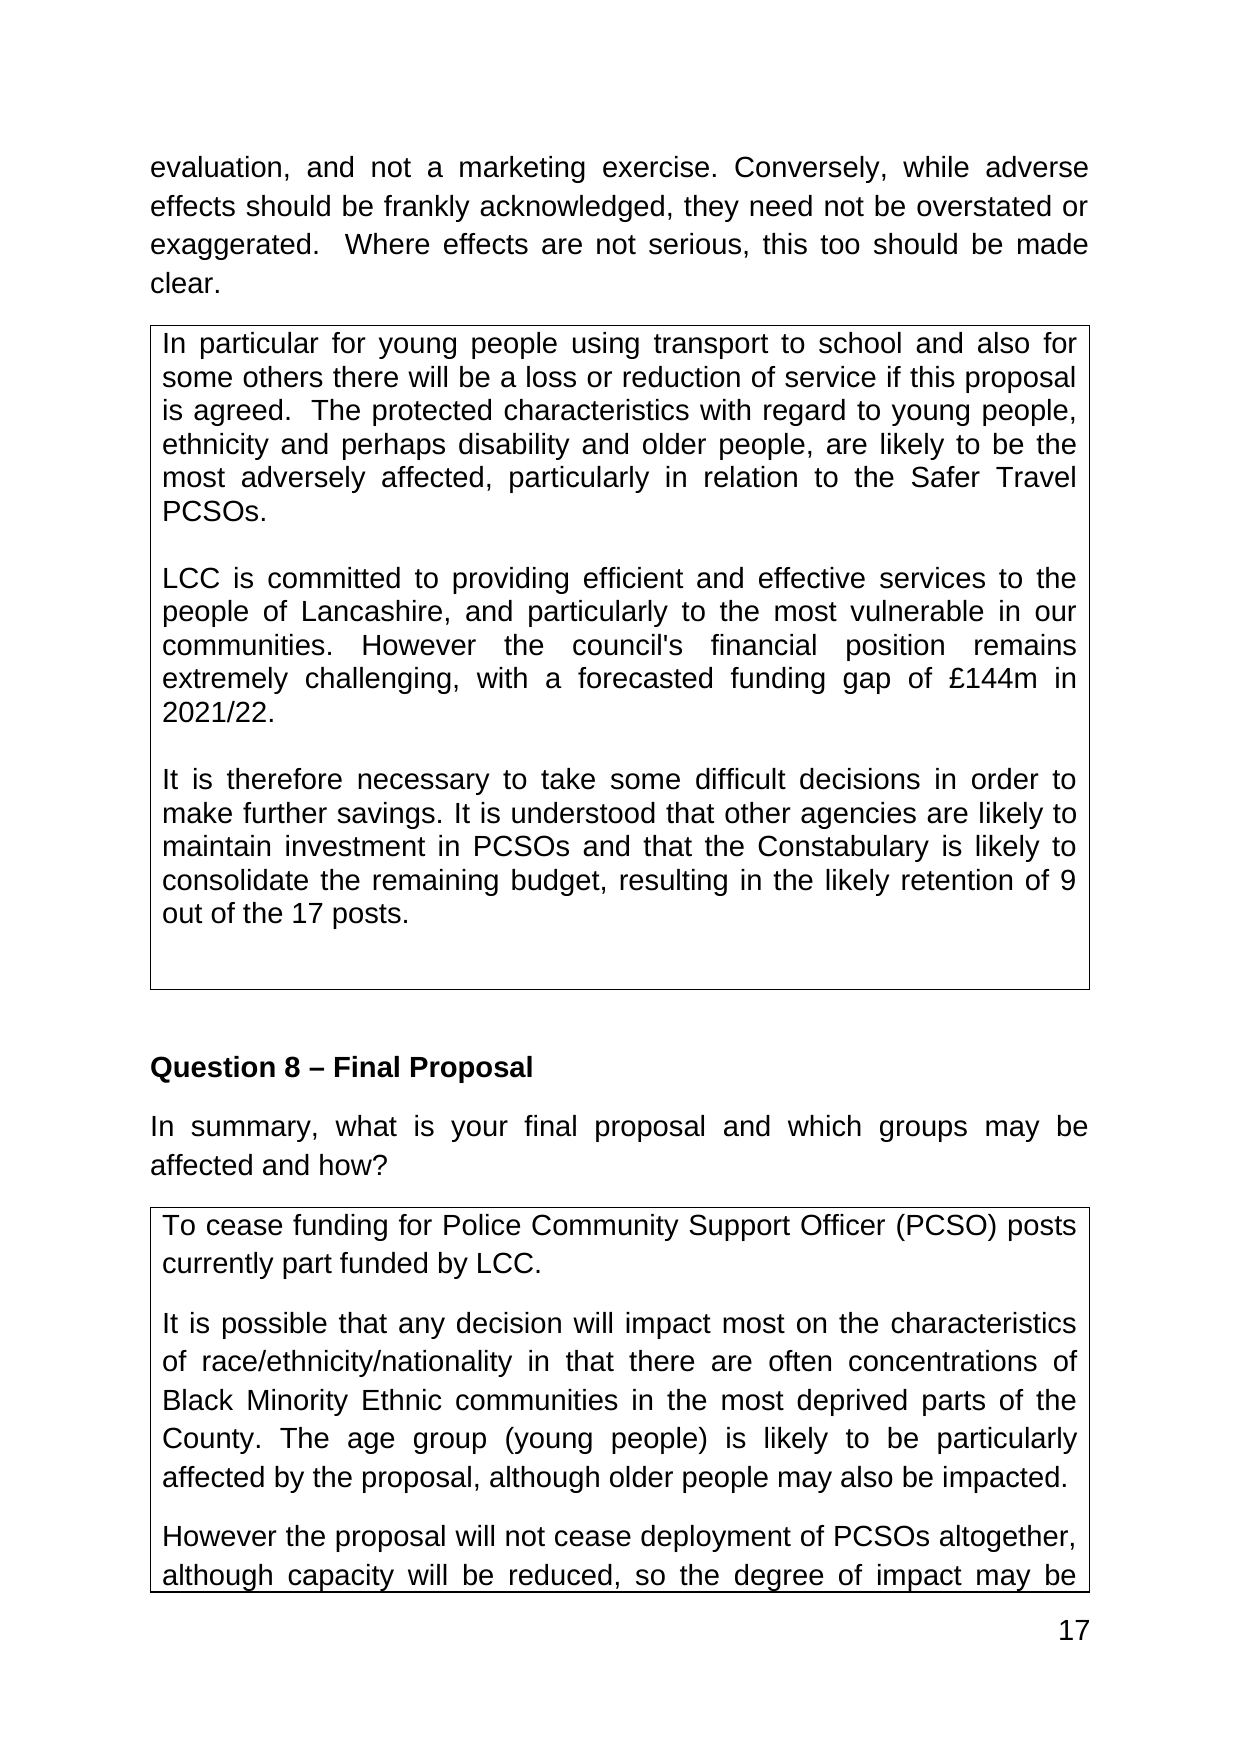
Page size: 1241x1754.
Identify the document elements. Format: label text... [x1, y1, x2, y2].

text Question 8 – Final Proposal [150, 1049, 1090, 1083]
text In summary, what is your final proposal and which groups may be affected and how? [150, 1109, 1090, 1181]
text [150, 150, 1090, 299]
table_header In particular for young people using transport to school and also for some others there will be a loss or reduction of service if this proposal is agreed. The protected characteristics with regard to young people, ethnicity and perhaps disability and older people, are likely to be the most adversely affected, particularly in relation to the Safer Travel PCSOs. LCC is committed to providing efficient and effective services to the people of Lancashire, and particularly to the most vulnerable in our communities. However the council's financial position remains extremely challenging, with a forecasted funding gap of £144m in 2021/22. It is therefore necessary to take some difficult decisions in order to make further savings. It is understood that other agencies are likely to maintain investment in PCSOs and that the Constabulary is likely to consolidate the remaining budget, resulting in the likely retention of 9 out of the 17 posts. [151, 326, 1089, 989]
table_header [151, 1208, 1089, 1591]
